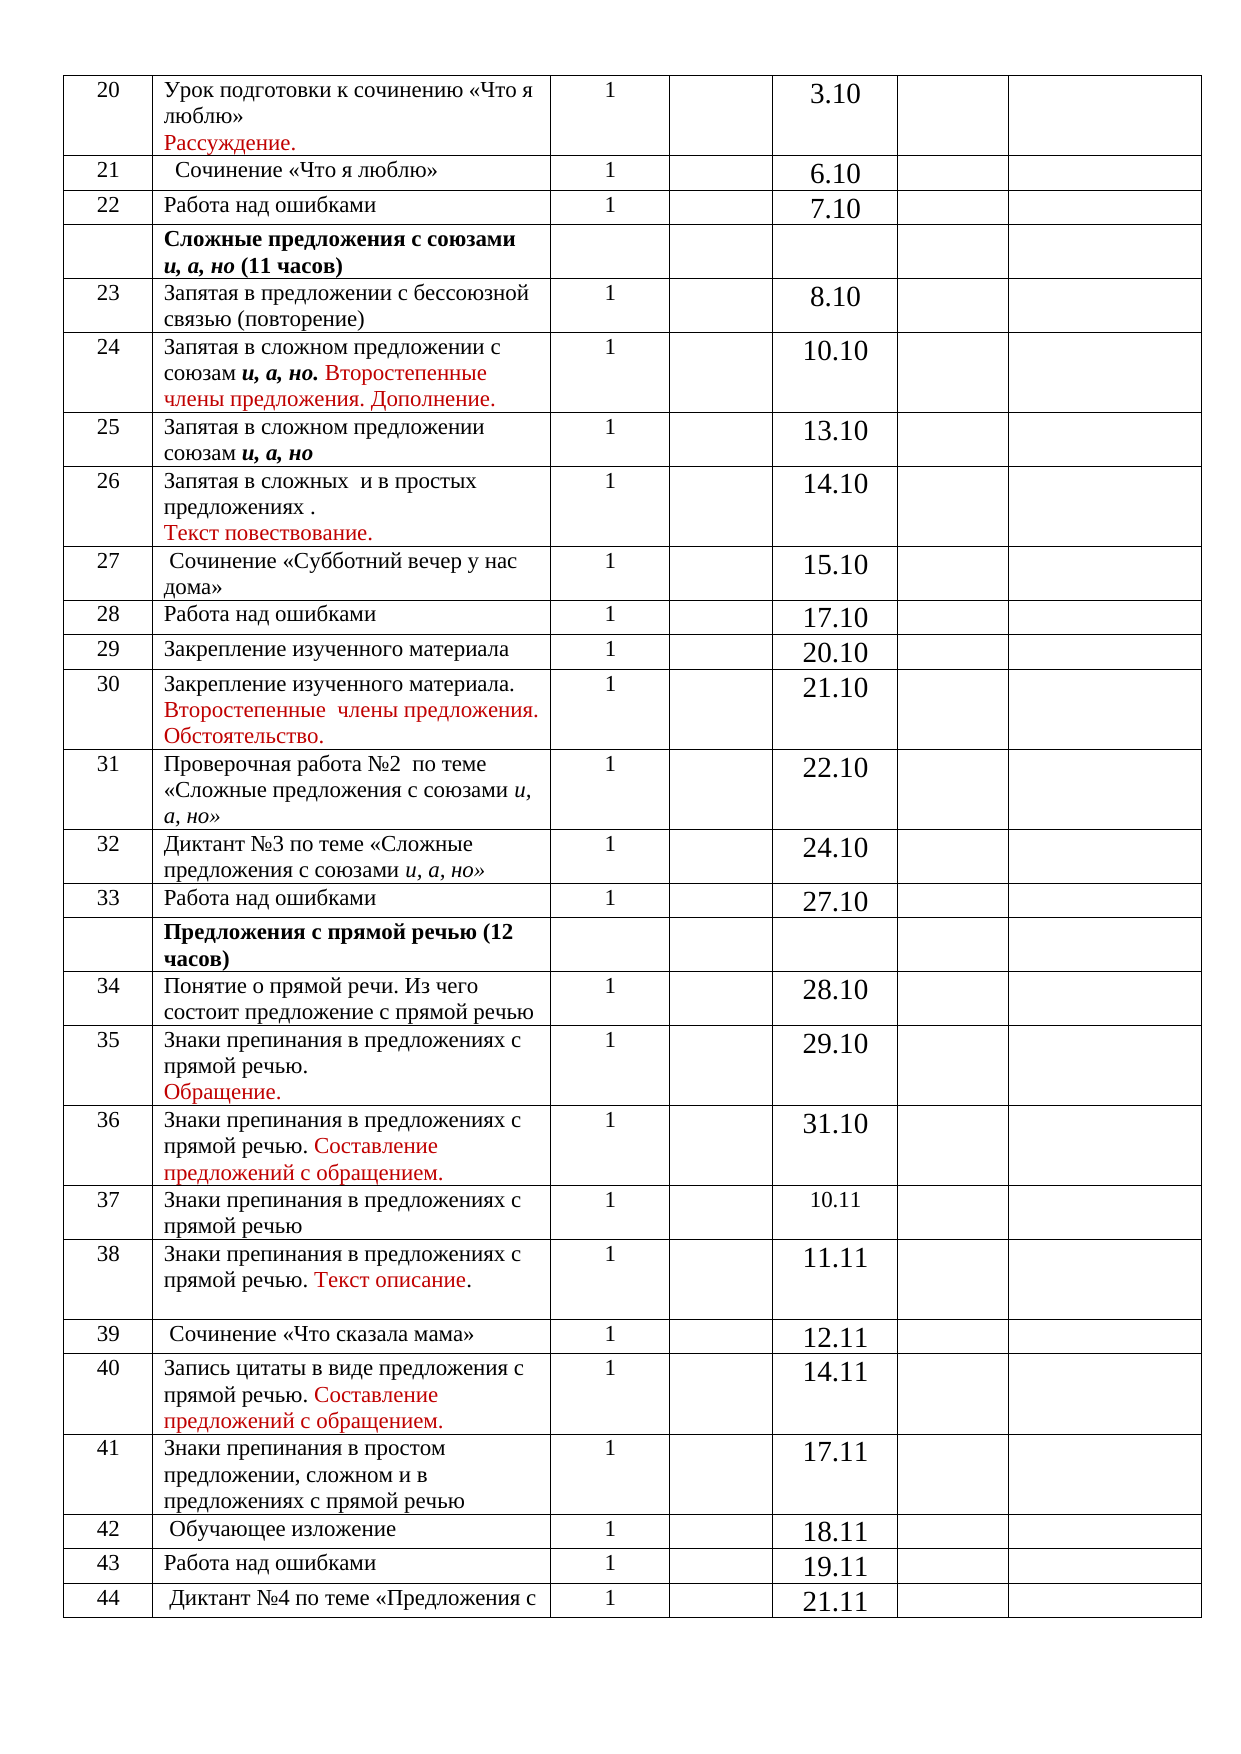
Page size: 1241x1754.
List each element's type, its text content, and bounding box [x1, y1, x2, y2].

table_cell 36 [64, 1106, 152, 1185]
table_cell [1009, 972, 1201, 1025]
table_cell Знаки препинания в предложениях с прямой речью. Составление предложений с обращением. [153, 1106, 550, 1185]
table_cell 1 [551, 1026, 669, 1105]
table_cell [670, 1240, 772, 1319]
table_cell Работа над ошибками [153, 601, 550, 634]
table_cell [898, 1106, 1008, 1185]
table_cell [1009, 1584, 1201, 1617]
table_cell [898, 1026, 1008, 1105]
table_cell Понятие о прямой речи. Из чего состоит предложение с прямой речью [153, 972, 550, 1025]
table_cell 41 [64, 1435, 152, 1513]
table_cell 12.11 [773, 1320, 897, 1353]
table_cell 1 [551, 670, 669, 749]
table_cell [1009, 547, 1201, 599]
table_cell 1 [551, 1354, 669, 1433]
table_cell Знаки препинания в предложениях с прямой речью. Обращение. [153, 1026, 550, 1105]
table_cell Запятая в сложных и в простых предложениях . Текст повествование. [153, 467, 550, 546]
table_cell Работа над ошибками [153, 191, 550, 224]
table_cell [1009, 1186, 1201, 1239]
table_cell 20.10 [773, 635, 897, 669]
table_cell [670, 1435, 772, 1513]
table_cell [1009, 1515, 1201, 1548]
table_cell [1009, 1026, 1201, 1105]
table_cell [1009, 670, 1201, 749]
table_cell 34 [64, 972, 152, 1025]
table_cell [1009, 601, 1201, 634]
table_cell [898, 413, 1008, 466]
table_cell 1 [551, 1240, 669, 1319]
table_cell 27.10 [773, 884, 897, 917]
table_cell [898, 635, 1008, 669]
table_cell [898, 467, 1008, 546]
table_cell [670, 750, 772, 829]
table_cell Запятая в предложении с бессоюзной связью (повторение) [153, 279, 550, 332]
table_cell 21.11 [773, 1584, 897, 1617]
table_cell [1009, 884, 1201, 917]
table_cell 42 [64, 1515, 152, 1548]
table_cell [1009, 76, 1201, 155]
table_cell [1009, 156, 1201, 190]
table_cell 24.10 [773, 830, 897, 883]
table_cell [670, 1584, 772, 1617]
table_cell Знаки препинания в простом предложении, сложном и в предложениях с прямой речью [153, 1435, 550, 1513]
table_cell 27 [64, 547, 152, 599]
table_cell 29 [64, 635, 152, 669]
table_cell [670, 333, 772, 412]
table_cell [670, 1106, 772, 1185]
table_cell 1 [551, 1549, 669, 1583]
table_cell [1009, 1320, 1201, 1353]
table_cell Запятая в сложном предложении союзам и, а, но [153, 413, 550, 466]
table_cell 31 [64, 750, 152, 829]
table_cell 1 [551, 1584, 669, 1617]
table_cell 28.10 [773, 972, 897, 1025]
table_cell [670, 156, 772, 190]
table_cell [898, 830, 1008, 883]
table_cell 1 [551, 467, 669, 546]
table_cell [898, 225, 1008, 278]
table_cell 7.10 [773, 191, 897, 224]
table_cell [1009, 225, 1201, 278]
table_cell [1009, 467, 1201, 546]
table_cell [670, 918, 772, 971]
table_cell [1009, 635, 1201, 669]
table_cell 1 [551, 1186, 669, 1239]
table_cell [1009, 830, 1201, 883]
table_cell 24 [64, 333, 152, 412]
table_cell 3.10 [773, 76, 897, 155]
table_cell 31.10 [773, 1106, 897, 1185]
table_cell [670, 1320, 772, 1353]
table_cell [898, 884, 1008, 917]
table_cell 26 [64, 467, 152, 546]
table_cell 1 [551, 333, 669, 412]
table_cell [898, 1240, 1008, 1319]
table_cell [670, 830, 772, 883]
table_cell Запись цитаты в виде предложения с прямой речью. Составление предложений с обращением. [153, 1354, 550, 1433]
table_cell 40 [64, 1354, 152, 1433]
table_cell 18.11 [773, 1515, 897, 1548]
table_cell 43 [64, 1549, 152, 1583]
table_cell [898, 1435, 1008, 1513]
table_cell 17.11 [773, 1435, 897, 1513]
table_cell [670, 1354, 772, 1433]
table_cell [1009, 918, 1201, 971]
table_cell 6.10 [773, 156, 897, 190]
table_cell 35 [64, 1026, 152, 1105]
table_cell 1 [551, 1320, 669, 1353]
table_cell [670, 635, 772, 669]
table_cell [898, 76, 1008, 155]
table_cell [670, 1026, 772, 1105]
table_cell 1 [551, 1106, 669, 1185]
table_cell [551, 918, 669, 971]
table_cell 1 [551, 156, 669, 190]
table_cell [898, 547, 1008, 599]
table_cell 14.10 [773, 467, 897, 546]
table_cell 25 [64, 413, 152, 466]
table_cell [1009, 413, 1201, 466]
table_cell [670, 670, 772, 749]
table_cell [670, 467, 772, 546]
table_cell [1009, 279, 1201, 332]
table_cell 10.11 [773, 1186, 897, 1239]
table_cell 1 [551, 1435, 669, 1513]
table_cell Знаки препинания в предложениях с прямой речью [153, 1186, 550, 1239]
table_cell 19.11 [773, 1549, 897, 1583]
table_cell [670, 601, 772, 634]
table_cell [64, 225, 152, 278]
table_cell [898, 972, 1008, 1025]
table_cell [670, 1515, 772, 1548]
table_cell Сложные предложения с союзами и, а, но (11 часов) [153, 225, 550, 278]
table_cell 15.10 [773, 547, 897, 599]
table_cell [898, 333, 1008, 412]
table_cell [1009, 1240, 1201, 1319]
table_cell [670, 191, 772, 224]
table_cell 32 [64, 830, 152, 883]
table_cell 17.10 [773, 601, 897, 634]
table_cell 22 [64, 191, 152, 224]
table_cell 1 [551, 547, 669, 599]
table_cell [898, 1515, 1008, 1548]
table_cell [898, 1549, 1008, 1583]
table_cell [670, 972, 772, 1025]
table_cell [1009, 333, 1201, 412]
table_cell 1 [551, 1515, 669, 1548]
table_cell [670, 413, 772, 466]
table_cell [1009, 1354, 1201, 1433]
table_cell 29.10 [773, 1026, 897, 1105]
table_cell 38 [64, 1240, 152, 1319]
table_cell [64, 918, 152, 971]
table_cell 1 [551, 413, 669, 466]
table_cell 21.10 [773, 670, 897, 749]
table_cell [1009, 1549, 1201, 1583]
table_cell 28 [64, 601, 152, 634]
table_cell [898, 918, 1008, 971]
table_cell [670, 1186, 772, 1239]
table_cell Сочинение «Субботний вечер у нас дома» [153, 547, 550, 599]
table_cell 44 [64, 1584, 152, 1617]
table_cell Работа над ошибками [153, 1549, 550, 1583]
table_cell [898, 1354, 1008, 1433]
table_cell Запятая в сложном предложении с союзам и, а, но. Второстепенные члены предложения. Дополнение. [153, 333, 550, 412]
table_cell 1 [551, 750, 669, 829]
table_cell 1 [551, 972, 669, 1025]
table_cell Урок подготовки к сочинению «Что я люблю» Рассуждение. [153, 76, 550, 155]
table_cell [670, 225, 772, 278]
table_cell [1009, 1106, 1201, 1185]
table_cell Знаки препинания в предложениях с прямой речью. Текст описание. [153, 1240, 550, 1319]
table_cell [898, 670, 1008, 749]
table_cell Закрепление изученного материала. Второстепенные члены предложения. Обстоятельство. [153, 670, 550, 749]
table_cell Проверочная работа №2 по теме «Сложные предложения с союзами и, а, но» [153, 750, 550, 829]
table_cell [670, 76, 772, 155]
table_cell [670, 1549, 772, 1583]
table_cell [773, 225, 897, 278]
table_cell 39 [64, 1320, 152, 1353]
table_cell [670, 884, 772, 917]
table_cell [898, 1186, 1008, 1239]
table_cell Диктант №3 по теме «Сложные предложения с союзами и, а, но» [153, 830, 550, 883]
table_cell 14.11 [773, 1354, 897, 1433]
table_cell 1 [551, 884, 669, 917]
table_cell 1 [551, 279, 669, 332]
table_cell [773, 918, 897, 971]
table_cell [1009, 1435, 1201, 1513]
table_cell [898, 156, 1008, 190]
table_cell 37 [64, 1186, 152, 1239]
table_cell [670, 547, 772, 599]
table_cell 20 [64, 76, 152, 155]
table_cell 1 [551, 635, 669, 669]
table_cell [898, 601, 1008, 634]
table_cell 30 [64, 670, 152, 749]
table_cell 1 [551, 76, 669, 155]
table_cell Обучающее изложение [153, 1515, 550, 1548]
table_cell Закрепление изученного материала [153, 635, 550, 669]
table_cell 21 [64, 156, 152, 190]
table_cell 10.10 [773, 333, 897, 412]
table_cell [898, 279, 1008, 332]
table_cell [898, 1320, 1008, 1353]
table_cell 1 [551, 830, 669, 883]
table_cell [551, 225, 669, 278]
table_cell 1 [551, 601, 669, 634]
table_cell Сочинение «Что я люблю» [153, 156, 550, 190]
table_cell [153, 1584, 550, 1617]
table_cell 8.10 [773, 279, 897, 332]
table_cell [898, 750, 1008, 829]
table_cell [1009, 191, 1201, 224]
table_cell Предложения с прямой речью (12 часов) [153, 918, 550, 971]
table_cell 11.11 [773, 1240, 897, 1319]
table_cell Сочинение «Что сказала мама» [153, 1320, 550, 1353]
table_cell [1009, 750, 1201, 829]
table_cell Работа над ошибками [153, 884, 550, 917]
table_cell [670, 279, 772, 332]
table_cell 22.10 [773, 750, 897, 829]
table_cell 23 [64, 279, 152, 332]
table_cell 1 [551, 191, 669, 224]
table_cell [898, 191, 1008, 224]
table_cell 13.10 [773, 413, 897, 466]
table_cell [898, 1584, 1008, 1617]
table_cell 33 [64, 884, 152, 917]
